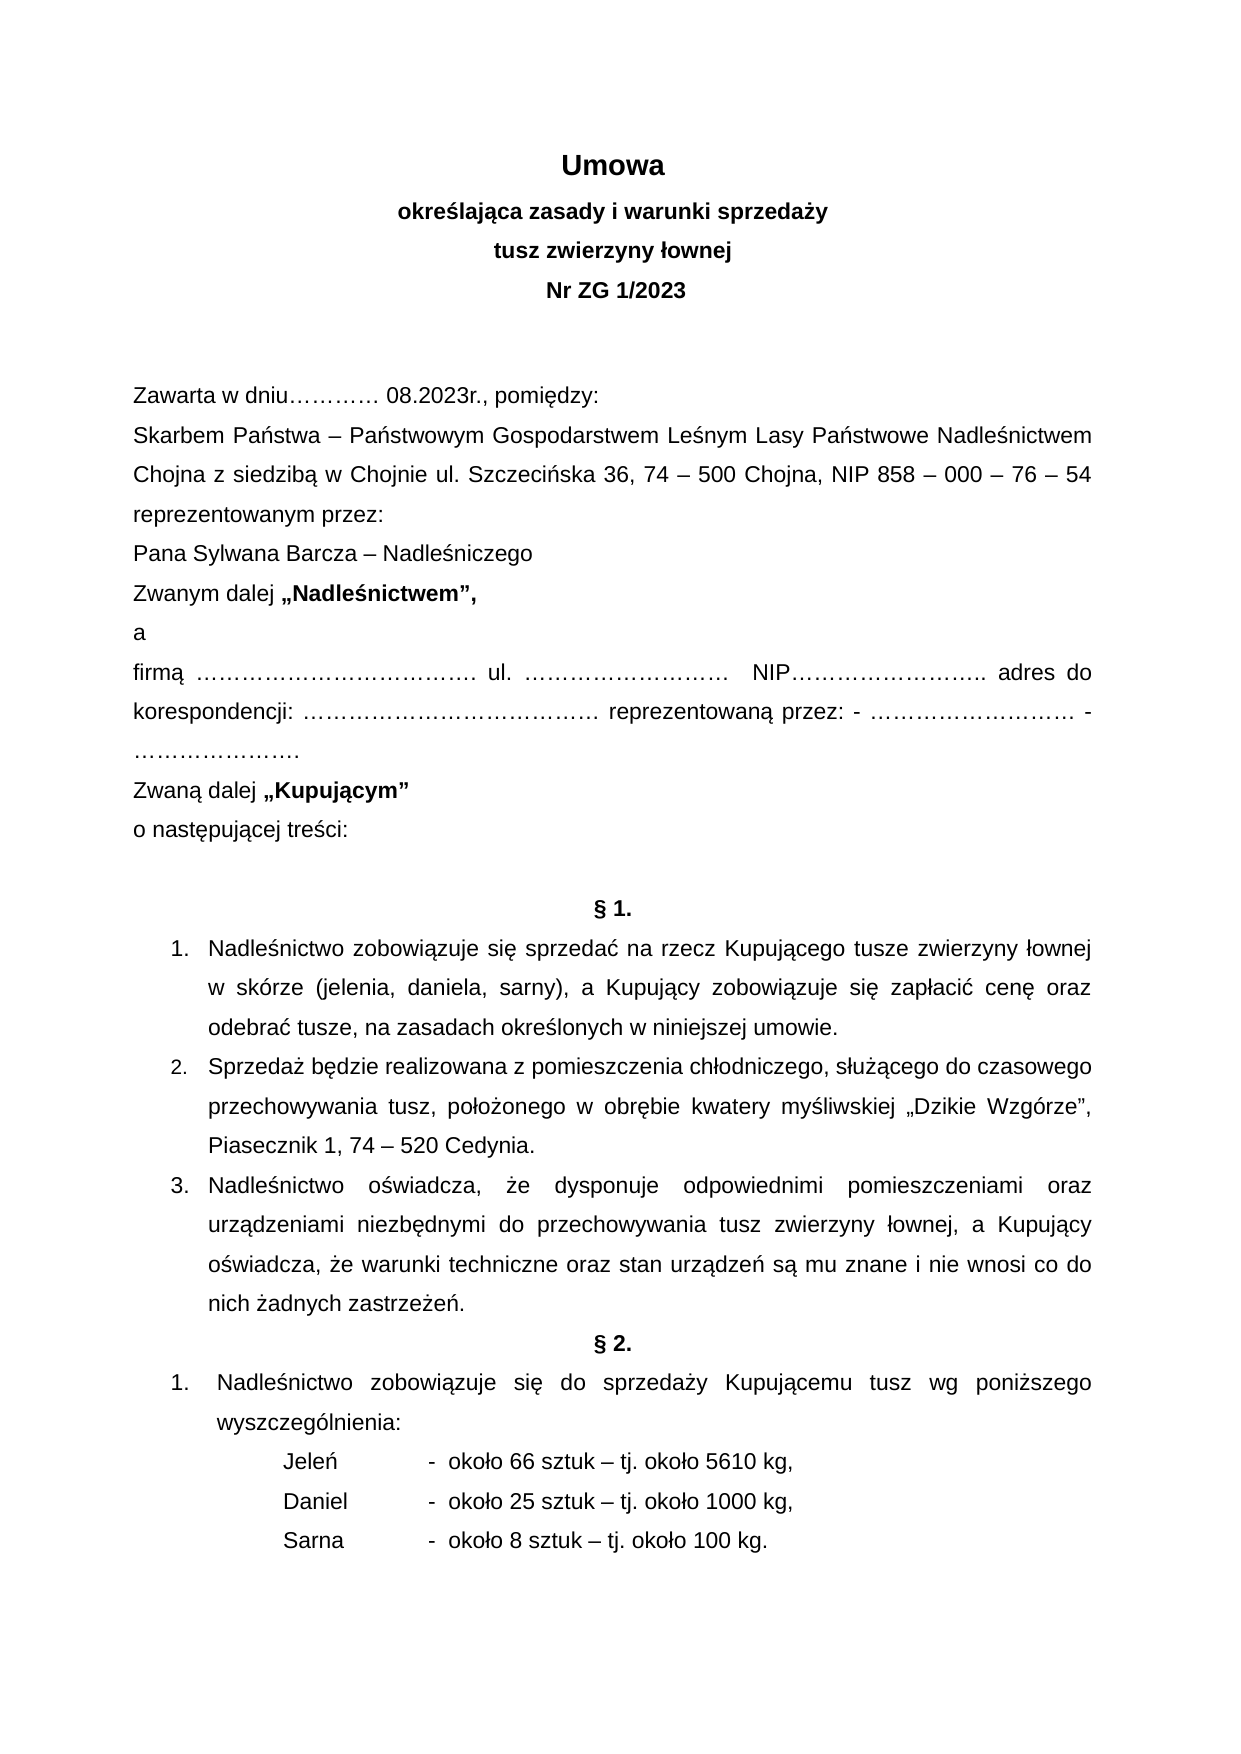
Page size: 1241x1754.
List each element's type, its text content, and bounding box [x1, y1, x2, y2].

text Zwanym dalej „Nadleśnictwem”, [133, 579, 1093, 606]
text a [133, 619, 1093, 645]
text Pana Sylwana Barcza – Nadleśniczego [133, 540, 1093, 566]
list Sprzedaż będzie realizowana z pomieszczenia chłodniczego, służącego do czasowego przechowywania tusz, położonego w obrębie kwatery myśliwskiej „Dzikie Wzgórze”, Piasecznik 1, 74 – 520 Cedynia. [170, 1053, 1093, 1159]
list Nadleśnictwo zobowiązuje się do sprzedaży Kupującemu tusz wg poniższego wyszczególnienia: [170, 1369, 1093, 1435]
list Nadleśnictwo zobowiązuje się sprzedać na rzecz Kupującego tusze zwierzyny łownej w skórze (jelenia, daniela, sarny), a Kupujący zobowiązuje się zapłacić cenę oraz odebrać tusze, na zasadach określonych w niniejszej umowie. [170, 935, 1093, 1040]
text Umowa [133, 148, 1093, 181]
text Nr ZG 1/2023 [133, 277, 1093, 303]
list Jeleń - około 66 sztuk – tj. około 5610 kg, [283, 1448, 1093, 1474]
text o następującej treści: [133, 816, 1093, 843]
text § 1. [133, 895, 1093, 922]
text Zawarta w dniu………… 08.2023r., pomiędzy: [133, 382, 1093, 408]
text Zwaną dalej „Kupującym” [133, 777, 1093, 803]
text § 2. [133, 1330, 1093, 1356]
list Nadleśnictwo oświadcza, że dysponuje odpowiednimi pomieszczeniami oraz urządzeniami niezbędnymi do przechowywania tusz zwierzyny łownej, a Kupujący oświadcza, że warunki techniczne oraz stan urządzeń są mu znane i nie wnosi co do nich żadnych zastrzeżeń. [170, 1172, 1093, 1317]
list Daniel - około 25 sztuk – tj. około 1000 kg, [283, 1488, 1093, 1514]
text firmą ………………………………. ul. ……………………… NIP…………………….. adres do korespondencji: ………………………………… reprezentowaną przez: - ……………………… -…………………. [133, 658, 1093, 764]
text określająca zasady i warunki sprzedaży tusz zwierzyny łownej [133, 198, 1093, 264]
text Skarbem Państwa – Państwowym Gospodarstwem Leśnym Lasy Państwowe Nadleśnictwem Chojna z siedzibą w Chojnie ul. Szczecińska 36, 74 – 500 Chojna, NIP 858 – 000 – 76 – 54 reprezentowanym przez: [133, 422, 1093, 527]
list Sarna - około 8 sztuk – tj. około 100 kg. [283, 1527, 1093, 1553]
